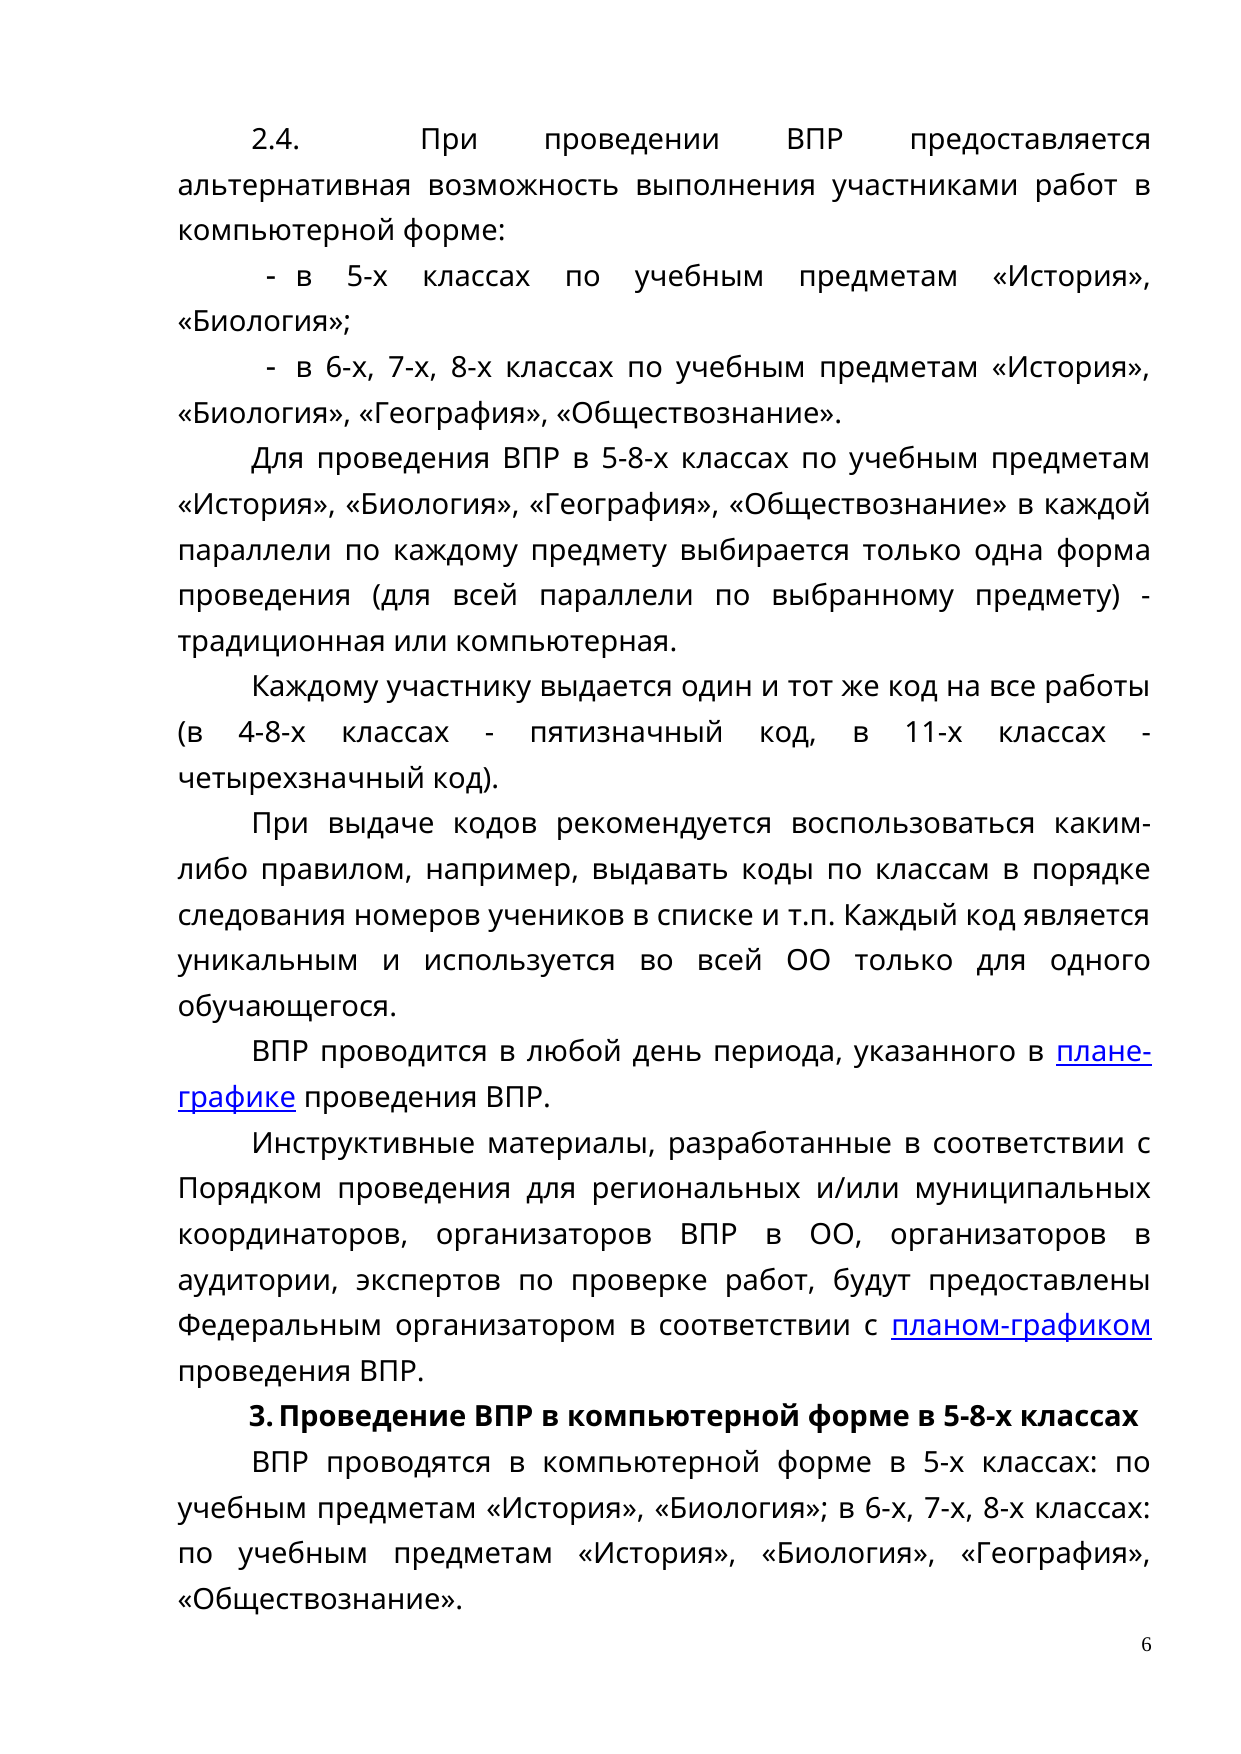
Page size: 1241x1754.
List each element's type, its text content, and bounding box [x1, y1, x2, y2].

list Проведение ВПР в компьютерной форме в 5-8-х классах [236, 1396, 1152, 1435]
list При выдаче кодов рекомендуется воспользоваться каким-либо правилом, например, выдавать коды по классам в порядке следования номеров учеников в списке и т.п. Каждый код является уникальным и используется во всей ОО только для одного обучающегося. [177, 802, 1152, 1025]
list ВПР проводятся в компьютерной форме в 5-х классах: по учебным предметам «История», «Биология»; в 6-х, 7-х, 8-х классах: по учебным предметам «История», «Биология», «География», «Обществознание». [177, 1441, 1152, 1618]
list ВПР проводится в любой день периода, указанного в плане-графике проведения ВПР. [177, 1031, 1152, 1116]
list в 5-х классах по учебным предметам «История», «Биология»; [177, 255, 1152, 340]
list При проведении ВПР предоставляется альтернативная возможность выполнения участниками работ в компьютерной форме: [177, 118, 1152, 249]
list в 6-х, 7-х, 8-х классах по учебным предметам «История», «Биология», «География», «Обществознание». [177, 346, 1152, 432]
list Каждому участнику выдается один и тот же код на все работы (в 4-8-х классах - пятизначный код, в 11-х классах - четырехзначный код). [177, 666, 1152, 797]
list Инструктивные материалы, разработанные в соответствии с Порядком проведения для региональных и/или муниципальных координаторов, организаторов ВПР в ОО, организаторов в аудитории, экспертов по проверке работ, будут предоставлены Федеральным организатором в соответствии с планом-графиком проведения ВПР. [177, 1122, 1152, 1390]
list Для проведения ВПР в 5-8-х классах по учебным предметам «История», «Биология», «География», «Обществознание» в каждой параллели по каждому предмету выбирается только одна форма проведения (для всей параллели по выбранному предмету) - традиционная или компьютерная. [177, 437, 1152, 660]
